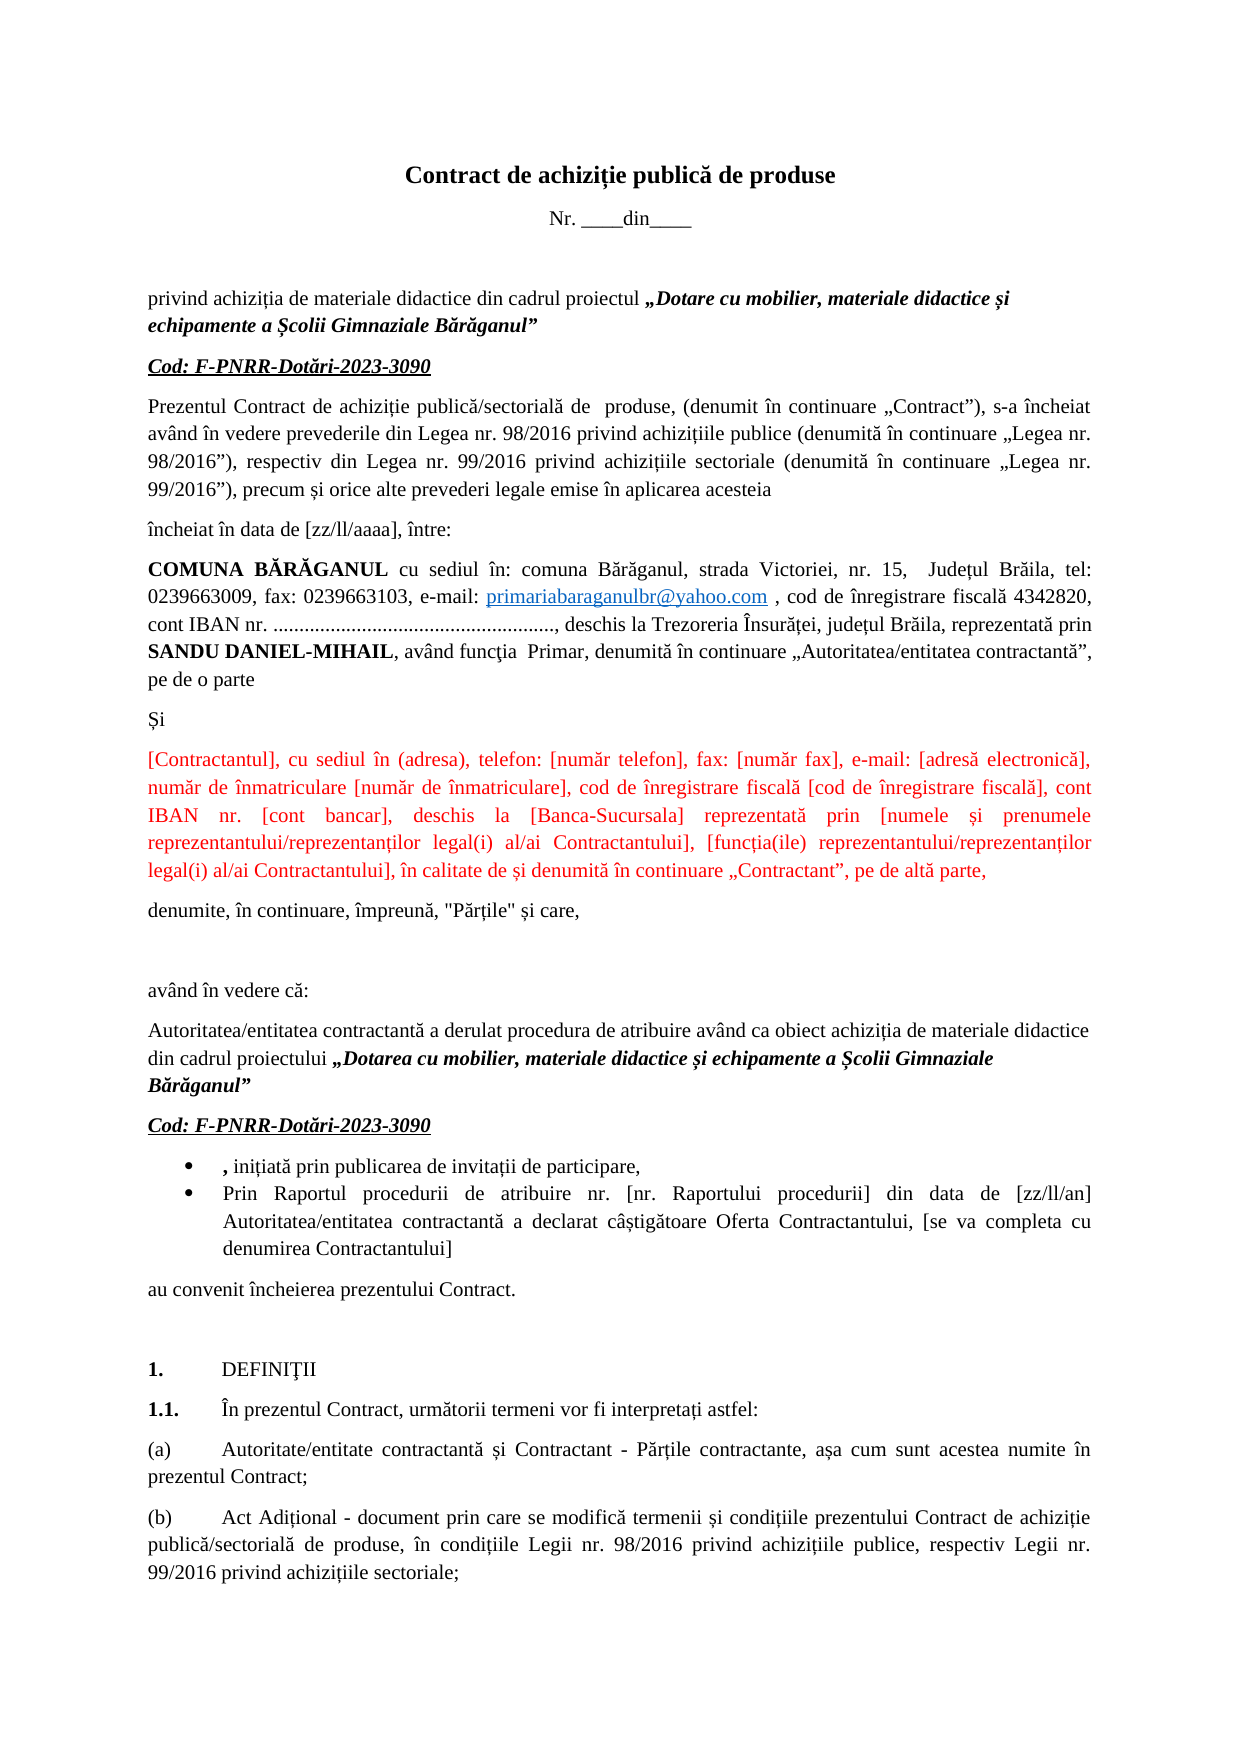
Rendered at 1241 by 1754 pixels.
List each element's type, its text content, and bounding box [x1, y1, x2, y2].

text având în vedere că: [148, 978, 1093, 1002]
text Cod: F-PNRR-Dotări-2023-3090 [148, 353, 1093, 378]
text au convenit încheierea prezentului Contract. [148, 1276, 1093, 1301]
list , inițiată prin publicarea de invitații de participare, [185, 1153, 1093, 1178]
text Cod: F-PNRR-Dotări-2023-3090 [148, 1113, 1093, 1137]
list Act Adițional - document prin care se modifică termenii și condițiile prezentului Contract de achiziție publică/sectorială de produse, în condițiile Legii nr. 98/2016 privind achizițiile publice, respectiv Legii nr. 99/2016 privind achizițiile sectoriale; [148, 1504, 1093, 1584]
list DEFINIŢII [148, 1357, 1093, 1381]
text [Contractantul], cu sediul în (adresa), telefon: [număr telefon], fax: [număr fax], e-mail: [adresă electronică], număr de înmatriculare [număr de înmatriculare], cod de înregistrare fiscală [cod de înregistrare fiscală], cont IBAN nr. [cont bancar], deschis la [Banca-Sucursala] reprezentată prin [numele și prenumele reprezentantului/reprezentanților legal(i) al/ai Contractantului], [funcția(ile) reprezentantului/reprezentanților legal(i) al/ai Contractantului], în calitate de și denumită în continuare „Contractant”, pe de altă parte, [148, 747, 1093, 882]
list În prezentul Contract, următorii termeni vor fi interpretați astfel: [148, 1397, 1093, 1421]
text Autoritatea/entitatea contractantă a derulat procedura de atribuire având ca obiect achiziția de materiale didactice din cadrul proiectului „Dotarea cu mobilier, materiale didactice și echipamente a Școlii Gimnaziale Bărăganul” [148, 1018, 1093, 1097]
text privind achiziția de materiale didactice din cadrul proiectul „Dotare cu mobilier, materiale didactice și echipamente a Școlii Gimnaziale Bărăganul” [148, 286, 1093, 337]
list Autoritate/entitate contractantă și Contractant - Părțile contractante, așa cum sunt acestea numite în prezentul Contract; [148, 1437, 1093, 1488]
text denumite, în continuare, împreună, "Părțile" și care, [148, 898, 1093, 922]
text Contract de achiziție publică de produse [148, 160, 1093, 189]
text încheiat în data de [zz/ll/aaaa], între: [148, 517, 1093, 541]
text COMUNA BĂRĂGANUL cu sediul în: comuna Bărăganul, strada Victoriei, nr. 15, Județul Brăila, tel: 0239663009, fax: 0239663103, e-mail: primariabaraganulbr@yahoo.com , cod de înregistrare fiscală 4342820, cont IBAN nr. ......................................................, deschis la Trezoreria Însurăței, județul Brăila, reprezentată prin SANDU DANIEL-MIHAIL, având funcţia Primar, denumită în continuare „Autoritatea/entitatea contractantă”, pe de o parte [148, 557, 1093, 691]
list Prin Raportul procedurii de atribuire nr. [nr. Raportului procedurii] din data de [zz/ll/an] Autoritatea/entitatea contractantă a declarat câștigătoare Oferta Contractantului, [se va completa cu denumirea Contractantului] [185, 1181, 1093, 1260]
text Prezentul Contract de achiziție publică/sectorială de produse, (denumit în continuare „Contract”), s-a încheiat având în vedere prevederile din Legea nr. 98/2016 privind achizițiile publice (denumită în continuare „Legea nr. 98/2016”), respectiv din Legea nr. 99/2016 privind achizițiile sectoriale (denumită în continuare „Legea nr. 99/2016”), precum și orice alte prevederi legale emise în aplicarea acesteia [148, 394, 1093, 501]
text Și [148, 707, 1093, 731]
text Nr. ____din____ [148, 206, 1093, 230]
